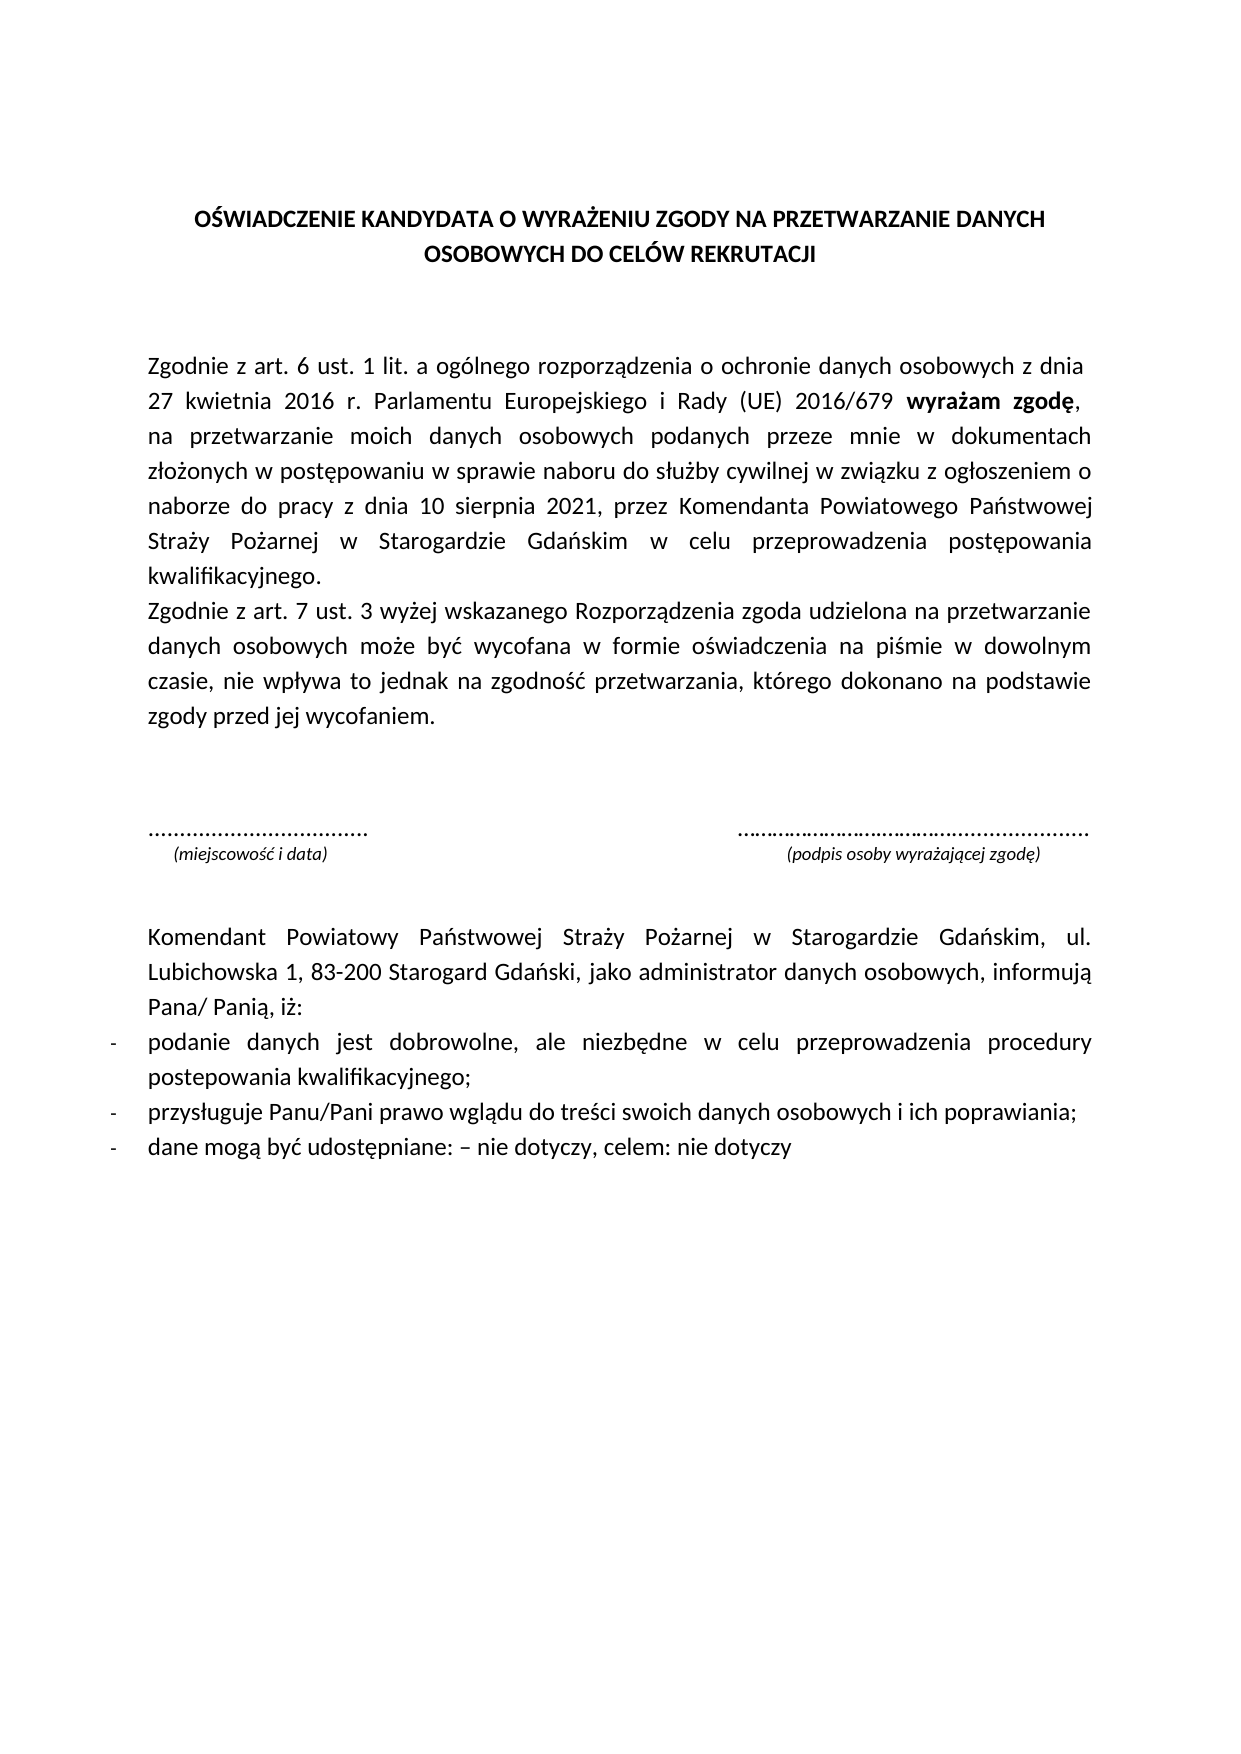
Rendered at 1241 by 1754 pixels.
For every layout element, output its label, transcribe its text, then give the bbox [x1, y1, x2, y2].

list dane mogą być udostępniane: – nie dotyczy, celem: nie dotyczy [110, 1131, 1093, 1162]
text OŚWIADCZENIE KANDYDATA O WYRAŻENIU ZGODY NA PRZETWARZANIE DANYCH OSOBOWYCH DO CELÓW REKRUTACJI [148, 203, 1093, 269]
list przysługuje Panu/Pani prawo wglądu do treści swoich danych osobowych i ich poprawiania; [110, 1096, 1093, 1127]
list podanie danych jest dobrowolne, ale niezbędne w celu przeprowadzenia procedury postepowania kwalifikacyjnego; [110, 1026, 1093, 1092]
text Zgodnie z art. 7 ust. 3 wyżej wskazanego Rozporządzenia zgoda udzielona na przetwarzanie danych osobowych może być wycofana w formie oświadczenia na piśmie w dowolnym czasie, nie wpływa to jednak na zgodność przetwarzania, którego dokonano na podstawie zgody przed jej wycofaniem. [148, 595, 1093, 731]
text (miejscowość i data) (podpis osoby wyrażającej zgodę) [148, 842, 1093, 865]
text Zgodnie z art. 6 ust. 1 lit. a ogólnego rozporządzenia o ochronie danych osobowych z dnia 27 kwietnia 2016 r. Parlamentu Europejskiego i Rady (UE) 2016/679 wyrażam zgodę, na przetwarzanie moich danych osobowych podanych przeze mnie w dokumentach złożonych w postępowaniu w sprawie naboru do służby cywilnej w związku z ogłoszeniem o naborze do pracy z dnia 10 sierpnia 2021, przez Komendanta Powiatowego Państwowej Straży Pożarnej w Starogardzie Gdańskim w celu przeprowadzenia postępowania kwalifikacyjnego. [148, 350, 1093, 591]
text Komendant Powiatowy Państwowej Straży Pożarnej w Starogardzie Gdańskim, ul. Lubichowska 1, 83-200 Starogard Gdański, jako administrator danych osobowych, informują Pana/ Panią, iż: [148, 921, 1093, 1022]
text ................................... …………………….…………...................... [148, 812, 1093, 842]
